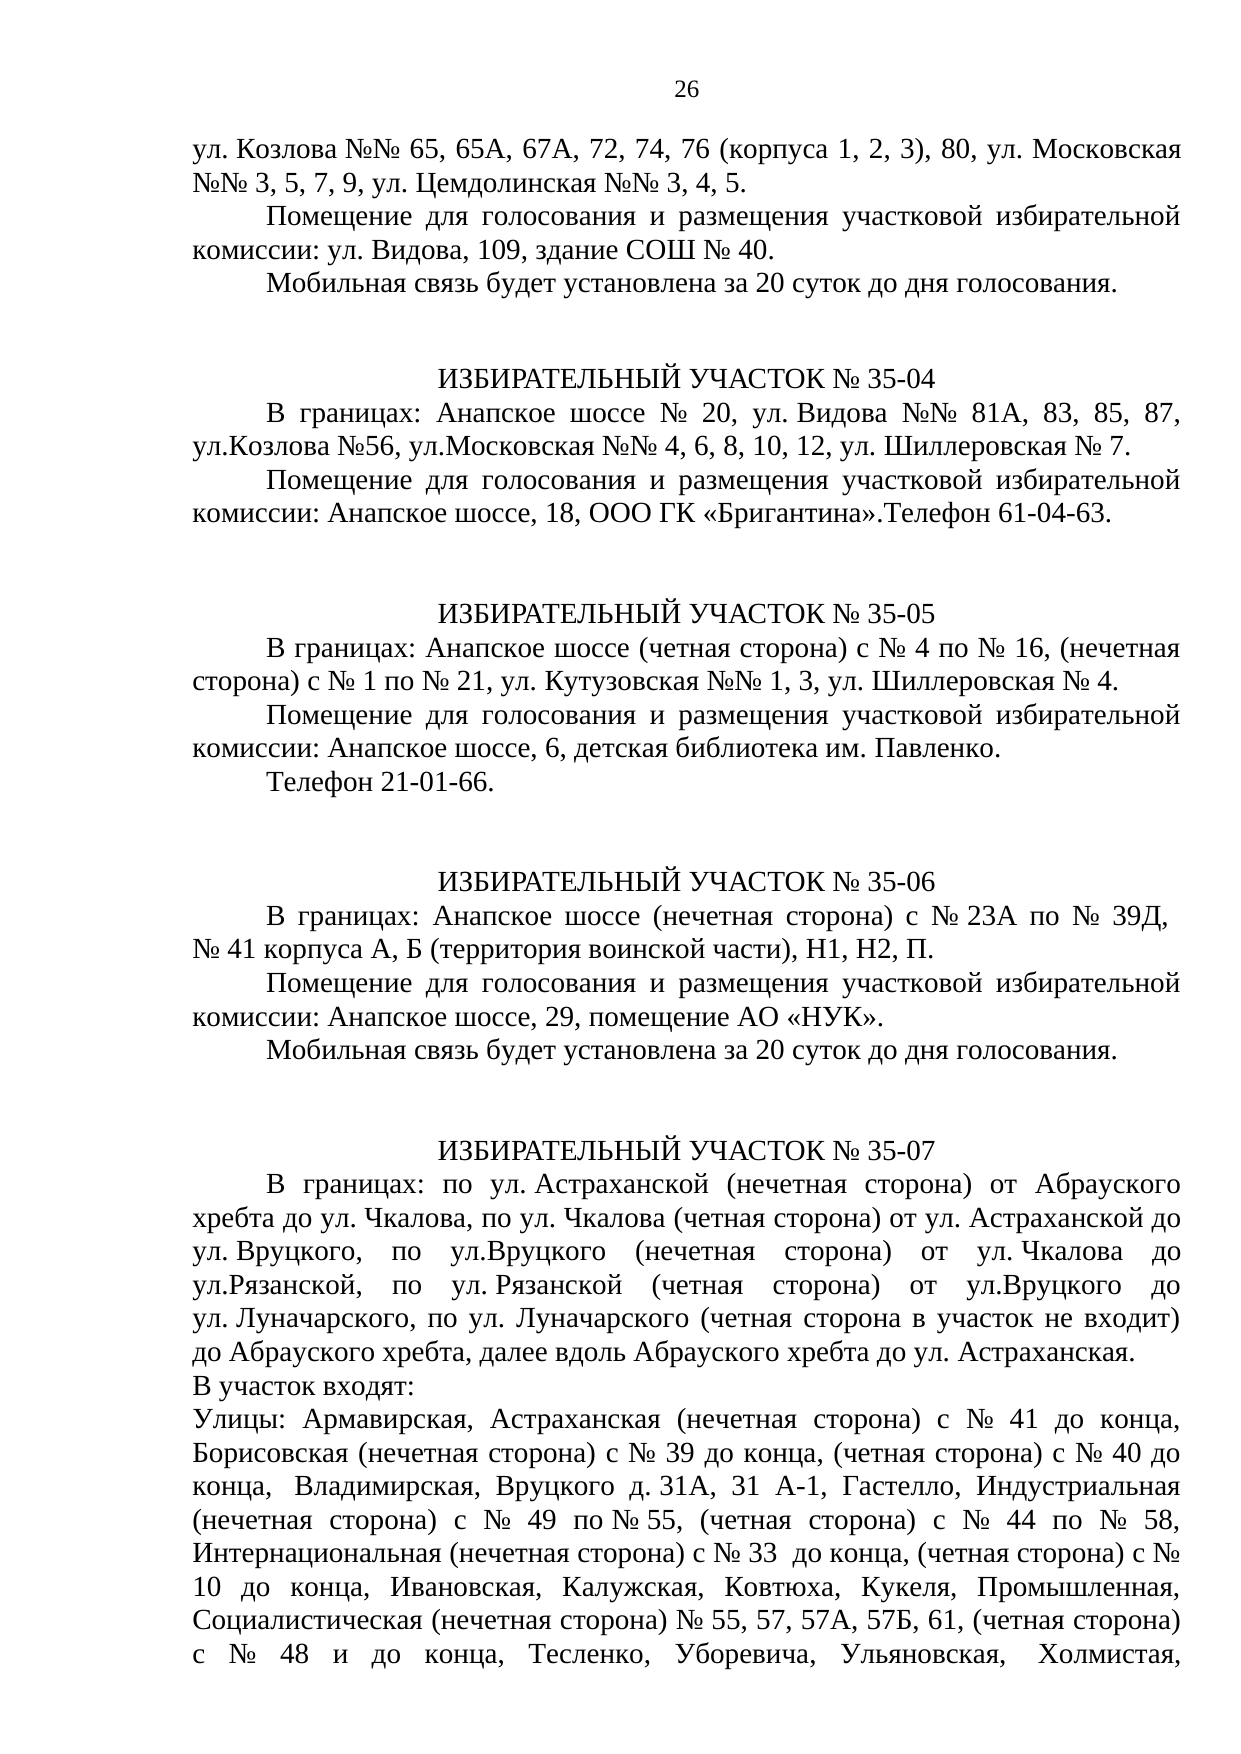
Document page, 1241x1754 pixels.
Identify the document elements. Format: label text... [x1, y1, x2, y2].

text Помещение для голосования и размещения участковой избирательной комиссии: Анапское шоссе, 6, детская библиотека им. Павленко. [192, 697, 1181, 764]
subtitle ИЗБИРАТЕЛЬНЫЙ УЧАСТОК № 35-05 [192, 596, 1181, 630]
text В границах: Анапское шоссе (четная сторона) с № 4 по № 16, (нечетная сторона) с № 1 по № 21, ул. Кутузовская №№ 1, 3, ул. Шиллеровская № 4. [192, 630, 1181, 697]
text В границах: Анапское шоссе (нечетная сторона) с № 23А по № 39Д, № 41 корпуса А, Б (территория воинской части), Н1, Н2, П. [192, 898, 1181, 965]
text Мобильная связь будет установлена за 20 суток до дня голосования. [192, 1032, 1181, 1066]
text Телефон 21-01-66. [192, 764, 1181, 797]
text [192, 131, 1181, 198]
text Помещение для голосования и размещения участковой избирательной комиссии: Анапское шоссе, 18, ООО ГК «Бригантина».Телефон 61-04-63. [192, 462, 1181, 529]
subtitle ИЗБИРАТЕЛЬНЫЙ УЧАСТОК № 35-07 [192, 1133, 1181, 1166]
text В границах: по ул. Астраханской (нечетная сторона) от Абрауского хребта до ул. Чкалова, по ул. Чкалова (четная сторона) от ул. Астраханской до ул. Вруцкого, по ул.Вруцкого (нечетная сторона) от ул. Чкалова до ул.Рязанской, по ул. Рязанской (четная сторона) от ул.Вруцкого до ул. Луначарского, по ул. Луначарского (четная сторона в участок не входит) до Абрауского хребта, далее вдоль Абрауского хребта до ул. Астраханская. [192, 1166, 1181, 1368]
subtitle ИЗБИРАТЕЛЬНЫЙ УЧАСТОК № 35-04 [192, 361, 1181, 395]
text Помещение для голосования и размещения участковой избирательной комиссии: Анапское шоссе, 29, помещение АО «НУК». [192, 965, 1181, 1032]
text В границах: Анапское шоссе № 20, ул. Видова №№ 81А, 83, 85, 87, ул.Козлова №56, ул.Московская №№ 4, 6, 8, 10, 12, ул. Шиллеровская № 7. [192, 395, 1181, 462]
text Помещение для голосования и размещения участковой избирательной комиссии: ул. Видова, 109, здание СОШ № 40. [192, 198, 1181, 266]
text Мобильная связь будет установлена за 20 суток до дня голосования. [192, 266, 1181, 299]
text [192, 1401, 1181, 1669]
subtitle ИЗБИРАТЕЛЬНЫЙ УЧАСТОК № 35-06 [192, 864, 1181, 898]
